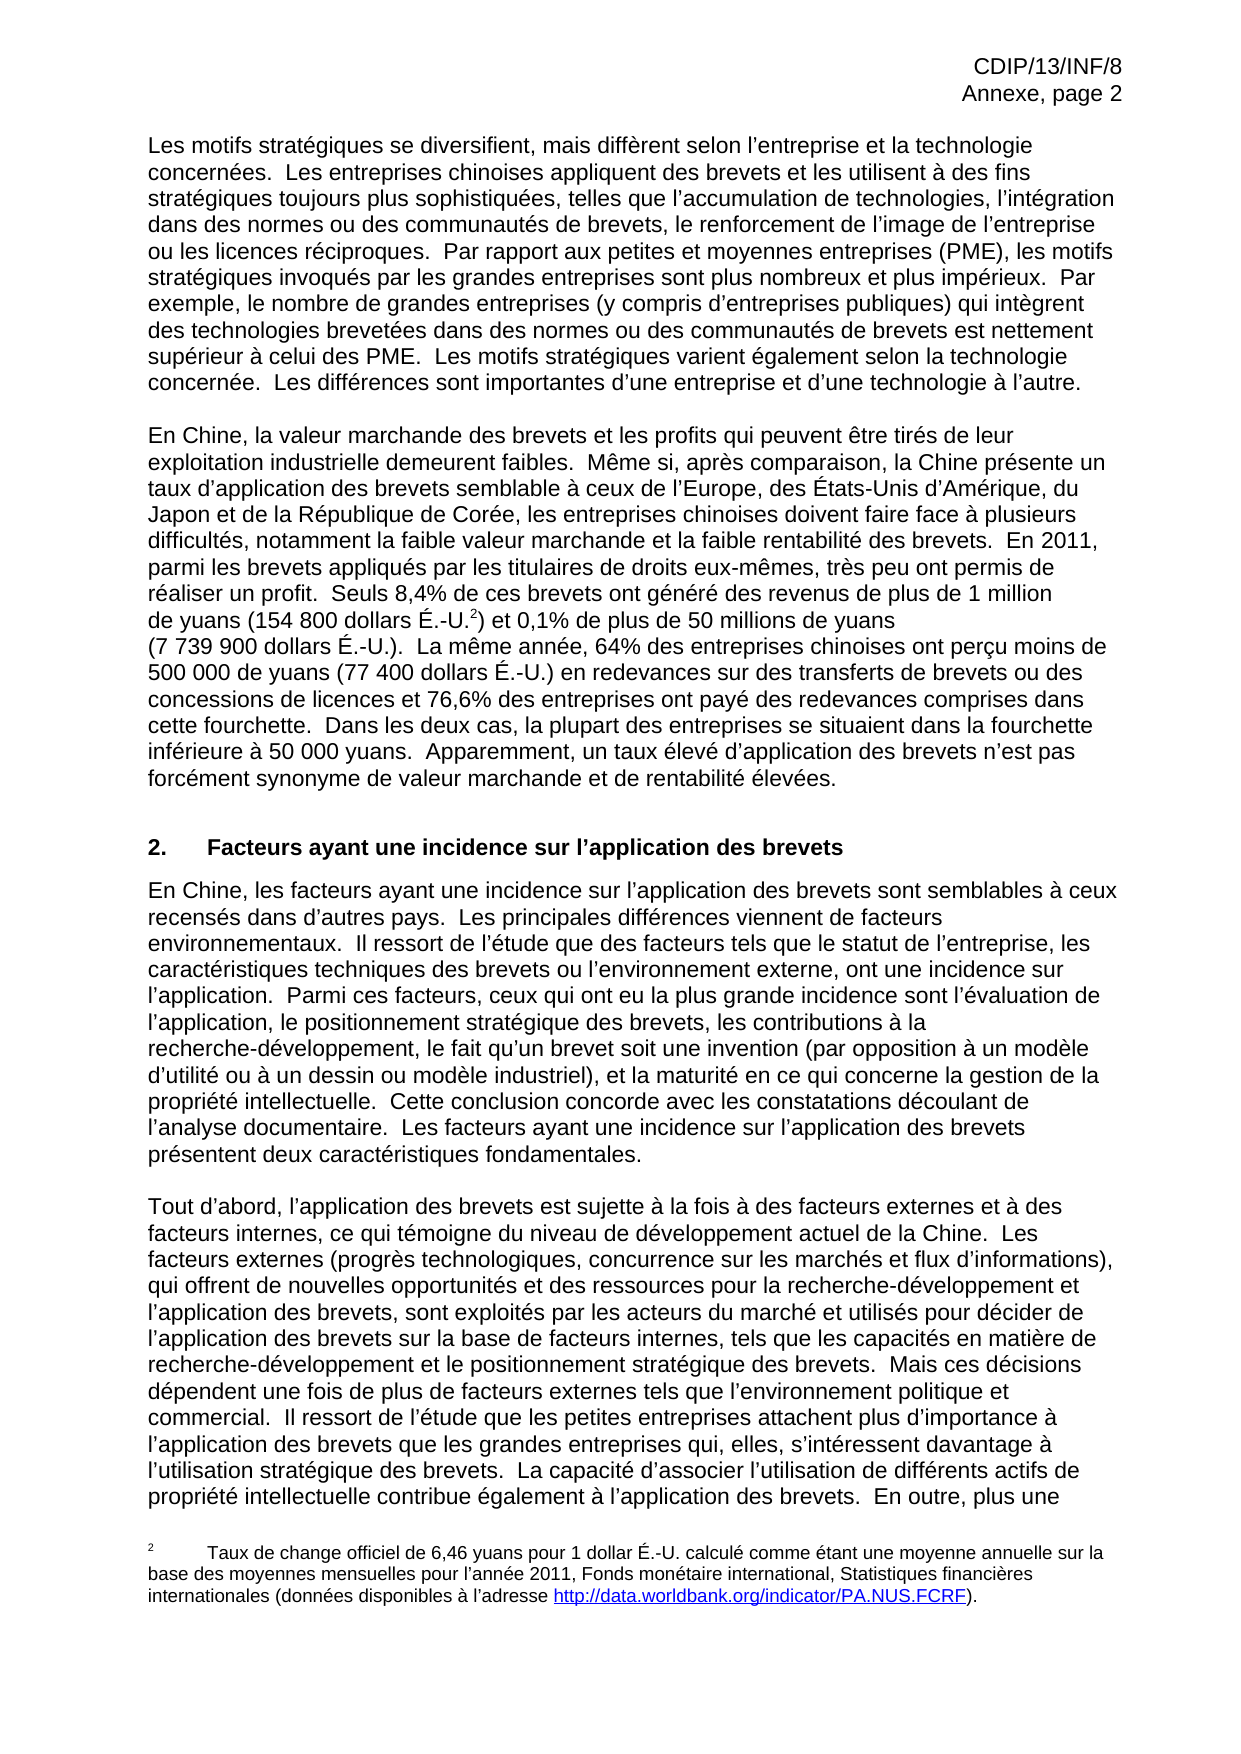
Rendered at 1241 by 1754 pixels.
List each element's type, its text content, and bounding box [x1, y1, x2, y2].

subtitle 2. Facteurs ayant une incidence sur l’application des brevets [148, 834, 1122, 860]
text Les motifs stratégiques se diversifient, mais diffèrent selon l’entreprise et la technologie concernées. Les entreprises chinoises appliquent des brevets et les utilisent à des fins stratégiques toujours plus sophistiquées, telles que l’accumulation de technologies, l’intégration dans des normes ou des communautés de brevets, le renforcement de l’image de l’entreprise ou les licences réciproques. Par rapport aux petites et moyennes entreprises (PME), les motifs stratégiques invoqués par les grandes entreprises sont plus nombreux et plus impérieux. Par exemple, le nombre de grandes entreprises (y compris d’entreprises publiques) qui intègrent des technologies brevetées dans des normes ou des communautés de brevets est nettement supérieur à celui des PME. Les motifs stratégiques varient également selon la technologie concernée. Les différences sont importantes d’une entreprise et d’une technologie à l’autre. [148, 132, 1122, 396]
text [148, 1193, 1122, 1509]
text En Chine, la valeur marchande des brevets et les profits qui peuvent être tirés de leur exploitation industrielle demeurent faibles. Même si, après comparaison, la Chine présente un taux d’application des brevets semblable à ceux de l’Europe, des États-Unis d’Amérique, du Japon et de la République de Corée, les entreprises chinoises doivent faire face à plusieurs difficultés, notamment la faible valeur marchande et la faible rentabilité des brevets. En 2011, parmi les brevets appliqués par les titulaires de droits eux-mêmes, très peu ont permis de réaliser un profit. Seuls 8,4% de ces brevets ont généré des revenus de plus de 1 million de yuans (154 800 dollars É.-U.) et 0,1% de plus de 50 millions de yuans (7 739 900 dollars É.-U.). La même année, 64% des entreprises chinoises ont perçu moins de 500 000 de yuans (77 400 dollars É.-U.) en redevances sur des transferts de brevets ou des concessions de licences et 76,6% des entreprises ont payé des redevances comprises dans cette fourchette. Dans les deux cas, la plupart des entreprises se situaient dans la fourchette inférieure à 50 000 yuans. Apparemment, un taux élevé d’application des brevets n’est pas forcément synonyme de valeur marchande et de rentabilité élevées. [148, 422, 1122, 791]
text En Chine, les facteurs ayant une incidence sur l’application des brevets sont semblables à ceux recensés dans d’autres pays. Les principales différences viennent de facteurs environnementaux. Il ressort de l’étude que des facteurs tels que le statut de l’entreprise, les caractéristiques techniques des brevets ou l’environnement externe, ont une incidence sur l’application. Parmi ces facteurs, ceux qui ont eu la plus grande incidence sont l’évaluation de l’application, le positionnement stratégique des brevets, les contributions à la recherche-développement, le fait qu’un brevet soit une invention (par opposition à un modèle d’utilité ou à un dessin ou modèle industriel), et la maturité en ce qui concerne la gestion de la propriété intellectuelle. Cette conclusion concorde avec les constatations découlant de l’analyse documentaire. Les facteurs ayant une incidence sur l’application des brevets présentent deux caractéristiques fondamentales. [148, 877, 1122, 1167]
